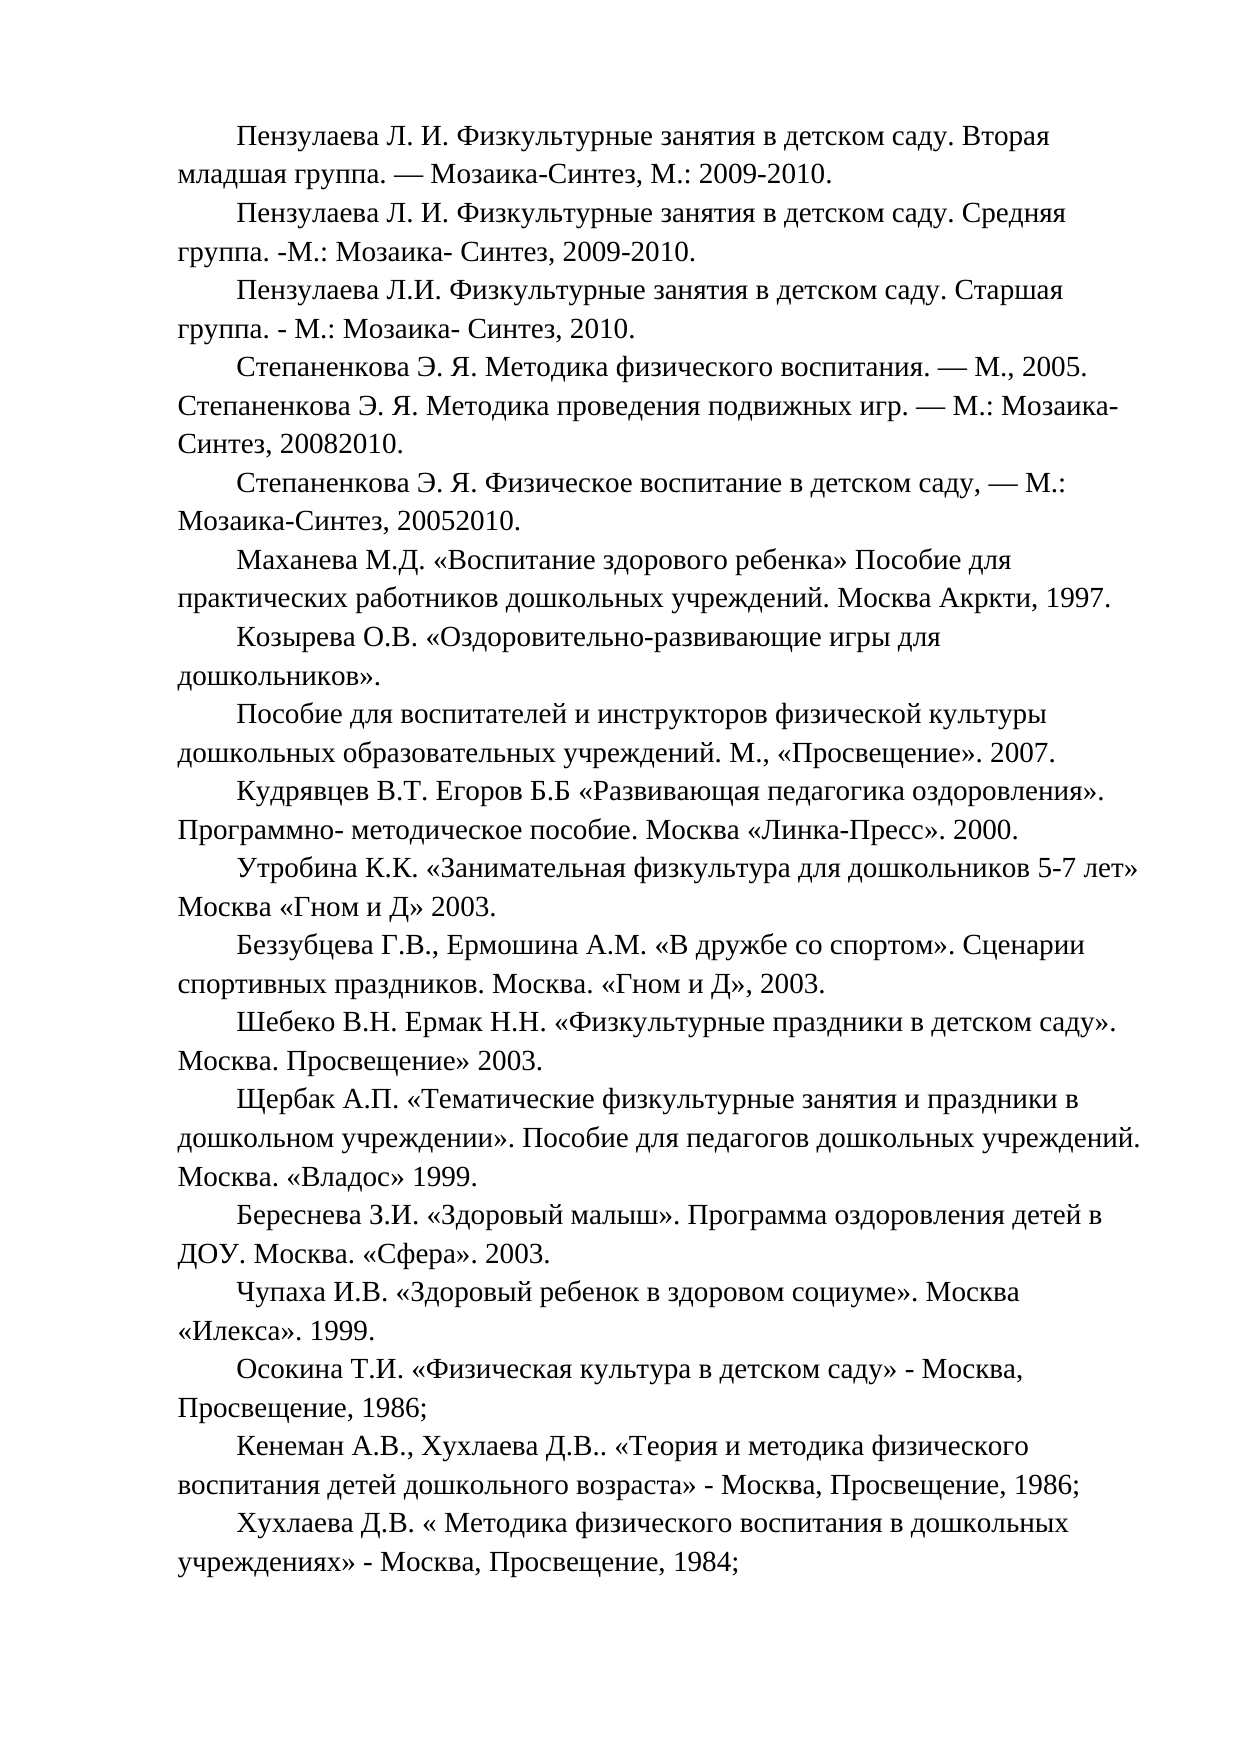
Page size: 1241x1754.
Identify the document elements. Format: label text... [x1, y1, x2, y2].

text Хухлаева Д.В. « Методика физического воспитания в дошкольных учреждениях» - Москва, Просвещение, 1984; [177, 1506, 1152, 1578]
text Кудрявцев В.Т. Егоров Б.Б «Развивающая педагогика оздоровления». Программно- методическое пособие. Москва «Линка-Пресс». 2000. [177, 773, 1152, 845]
text Пособие для воспитателей и инструкторов физической культуры дошкольных образовательных учреждений. М., «Просвещение». 2007. [177, 696, 1152, 768]
text Утробина К.К. «Занимательная физкультура для дошкольников 5-7 лет» Москва «Гном и Д» 2003. [177, 850, 1152, 922]
text Беззубцева Г.В., Ермошина А.М. «В дружбе со спортом». Сценарии спортивных праздников. Москва. «Гном и Д», 2003. [177, 927, 1152, 999]
text Маханева М.Д. «Воспитание здорового ребенка» Пособие для практических работников дошкольных учреждений. Москва Акркти, 1997. [177, 542, 1152, 614]
text Щербак А.П. «Тематические физкультурные занятия и праздники в дошкольном учреждении». Пособие для педагогов дошкольных учреждений. Москва. «Владос» 1999. [177, 1082, 1152, 1192]
text Пензулаева Л.И. Физкультурные занятия в детском саду. Старшая группа. - М.: Мозаика- Синтез, 2010. [177, 272, 1152, 344]
text Кенеман А.В., Хухлаева Д.В.. «Теория и методика физического воспитания детей дошкольного возраста» - Москва, Просвещение, 1986; [177, 1428, 1152, 1501]
text Береснева З.И. «Здоровый малыш». Программа оздоровления детей в ДОУ. Москва. «Сфера». 2003. [177, 1197, 1152, 1269]
text Степаненкова Э. Я. Методика физического воспитания. — М., 2005. Степаненкова Э. Я. Методика проведения подвижных игр. — М.: Мозаика-Синтез, 20082010. [177, 349, 1152, 460]
text Степаненкова Э. Я. Физическое воспитание в детском саду, — М.: Мозаика-Синтез, 20052010. [177, 465, 1152, 537]
text Пензулаева Л. И. Физкультурные занятия в детском саду. Вторая младшая группа. — Мозаика-Синтез, М.: 2009-2010. [177, 118, 1152, 190]
text Чупаха И.В. «Здоровый ребенок в здоровом социуме». Москва «Илекса». 1999. [177, 1274, 1152, 1346]
text Козырева О.В. «Оздоровительно-развивающие игры для дошкольников». [177, 619, 1152, 691]
text Пензулаева Л. И. Физкультурные занятия в детском саду. Средняя группа. -М.: Мозаика- Синтез, 2009-2010. [177, 195, 1152, 267]
text Шебеко В.Н. Ермак Н.Н. «Физкультурные праздники в детском саду». Москва. Просвещение» 2003. [177, 1004, 1152, 1077]
text Осокина Т.И. «Физическая культура в детском саду» - Москва, Просвещение, 1986; [177, 1351, 1152, 1423]
